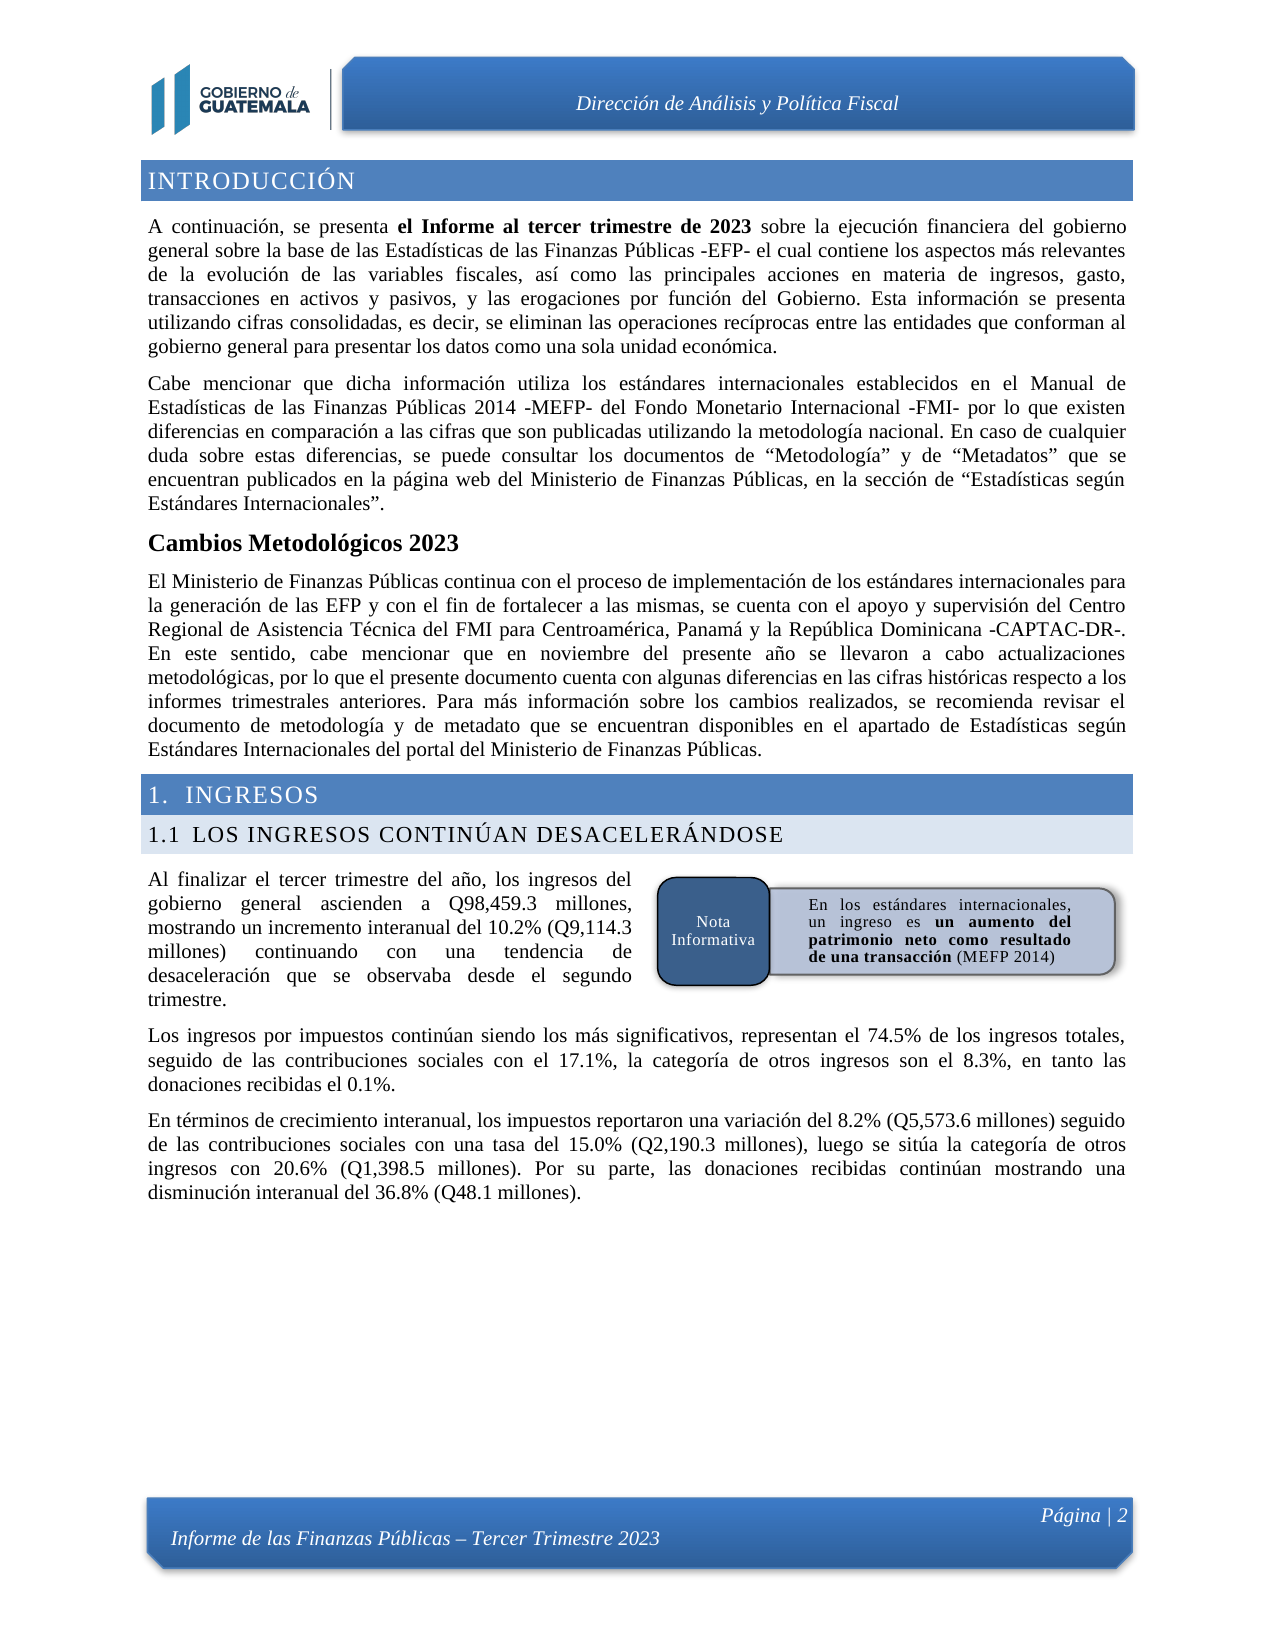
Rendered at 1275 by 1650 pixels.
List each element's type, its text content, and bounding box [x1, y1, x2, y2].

picture [125, 35, 356, 157]
text Al finalizar el tercer trimestre del año, los ingresos del gobierno general ascienden a Q98,459.3 millones, mostrando un incremento interanual del 10.2% (Q9,114.3 millones) continuando con una tendencia de desaceleración que se observaba desde el segundo trimestre. [148, 867, 1127, 1011]
list Cambios Metodológicos 2023 [148, 528, 1127, 556]
text El Ministerio de Finanzas Públicas continua con el proceso de implementación de los estándares internacionales para la generación de las EFP y con el fin de fortalecer a las mismas, se cuenta con el apoyo y supervisión del Centro Regional de Asistencia Técnica del FMI para Centroamérica, Panamá y la República Dominicana -CAPTAC-DR-. En este sentido, cabe mencionar que en noviembre del presente año se llevaron a cabo actualizaciones metodológicas, por lo que el presente documento cuenta con algunas diferencias en las cifras históricas respecto a los informes trimestrales anteriores. Para más información sobre los cambios realizados, se recomienda revisar el documento de metodología y de metadato que se encuentran disponibles en el apartado de Estadísticas según Estándares Internacionales del portal del Ministerio de Finanzas Públicas. [148, 569, 1127, 761]
text A continuación, se presenta el Informe al tercer trimestre de 2023 sobre la ejecución financiera del gobierno general sobre la base de las Estadísticas de las Finanzas Públicas -EFP- el cual contiene los aspectos más relevantes de la evolución de las variables fiscales, así como las principales acciones en materia de ingresos, gasto, transacciones en activos y pasivos, y las erogaciones por función del Gobierno. Esta información se presenta utilizando cifras consolidadas, es decir, se eliminan las operaciones recíprocas entre las entidades que conforman al gobierno general para presentar los datos como una sola unidad económica. [148, 214, 1127, 358]
text En términos de crecimiento interanual, los impuestos reportaron una variación del 8.2% (Q5,573.6 millones) seguido de las contribuciones sociales con una tasa del 15.0% (Q2,190.3 millones), luego se sitúa la categoría de otros ingresos con 20.6% (Q1,398.5 millones). Por su parte, las donaciones recibidas continúan mostrando una disminución interanual del 36.8% (Q48.1 millones). [148, 1108, 1127, 1204]
subtitle Introducción [148, 166, 1127, 195]
subtitle Ingresos [148, 780, 1127, 809]
text Cabe mencionar que dicha información utiliza los estándares internacionales establecidos en el Manual de Estadísticas de las Finanzas Públicas 2014 -MEFP- del Fondo Monetario Internacional -FMI- por lo que existen diferencias en comparación a las cifras que son publicadas utilizando la metodología nacional. En caso de cualquier duda sobre estas diferencias, se puede consultar los documentos de “Metodología” y de “Metadatos” que se encuentran publicados en la página web del Ministerio de Finanzas Públicas, en la sección de “Estadísticas según Estándares Internacionales”. [148, 371, 1127, 515]
text Los ingresos por impuestos continúan siendo los más significativos, representan el 74.5% de los ingresos totales, seguido de las contribuciones sociales con el 17.1%, la categoría de otros ingresos son el 8.3%, en tanto las donaciones recibidas el 0.1%. [148, 1023, 1127, 1096]
subtitle Los ingresos continúan desacelerándose [148, 821, 1127, 848]
